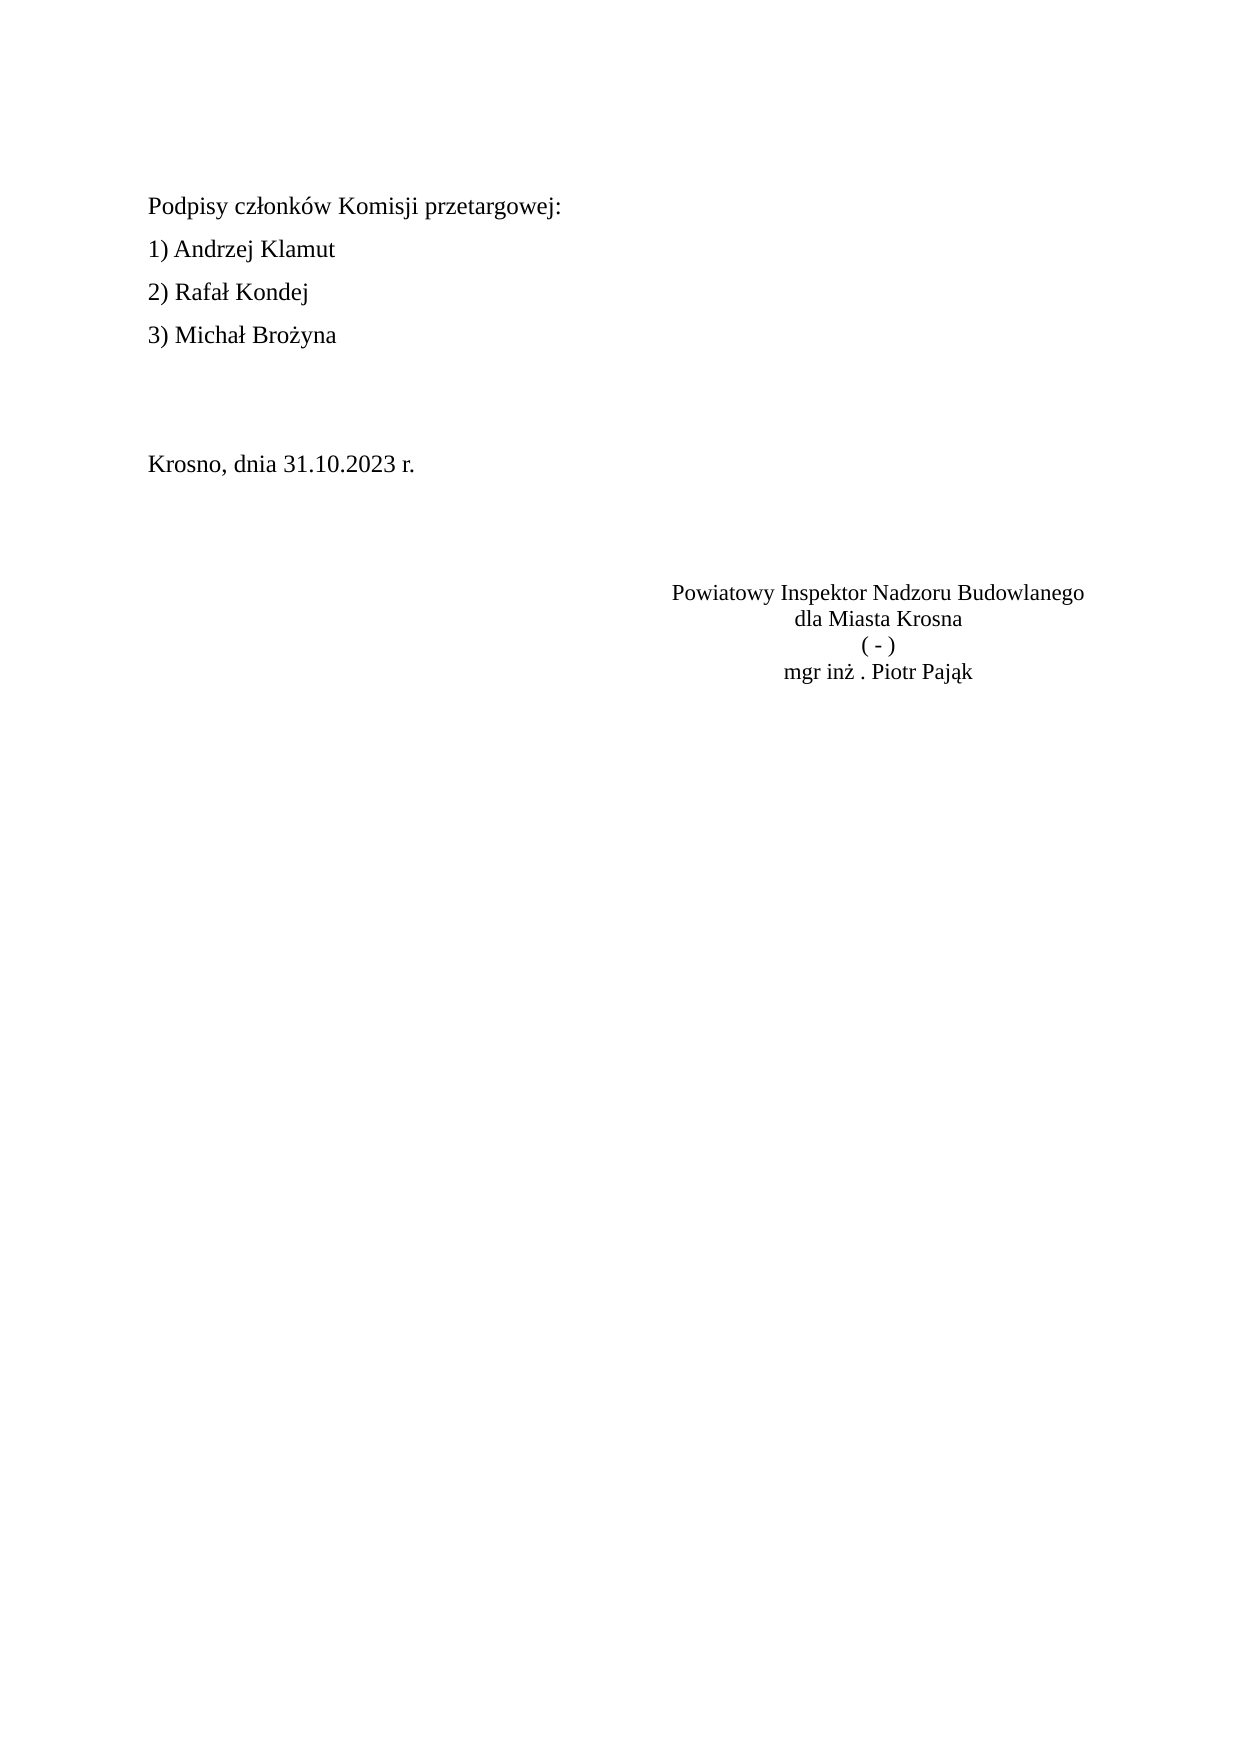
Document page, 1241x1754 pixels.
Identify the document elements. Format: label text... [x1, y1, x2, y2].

text ( - ) [664, 632, 1093, 658]
text 3) Michał Brożyna [148, 320, 1093, 349]
text 2) Rafał Kondej [148, 277, 1093, 306]
text mgr inż . Piotr Pająk [664, 658, 1093, 684]
text 1) Andrzej Klamut [148, 234, 1093, 263]
text Powiatowy Inspektor Nadzoru Budowlanego dla Miasta Krosna [664, 579, 1093, 632]
text Podpisy członków Komisji przetargowej: [148, 191, 1093, 219]
text Krosno, dnia 31.10.2023 r. [148, 449, 1093, 478]
